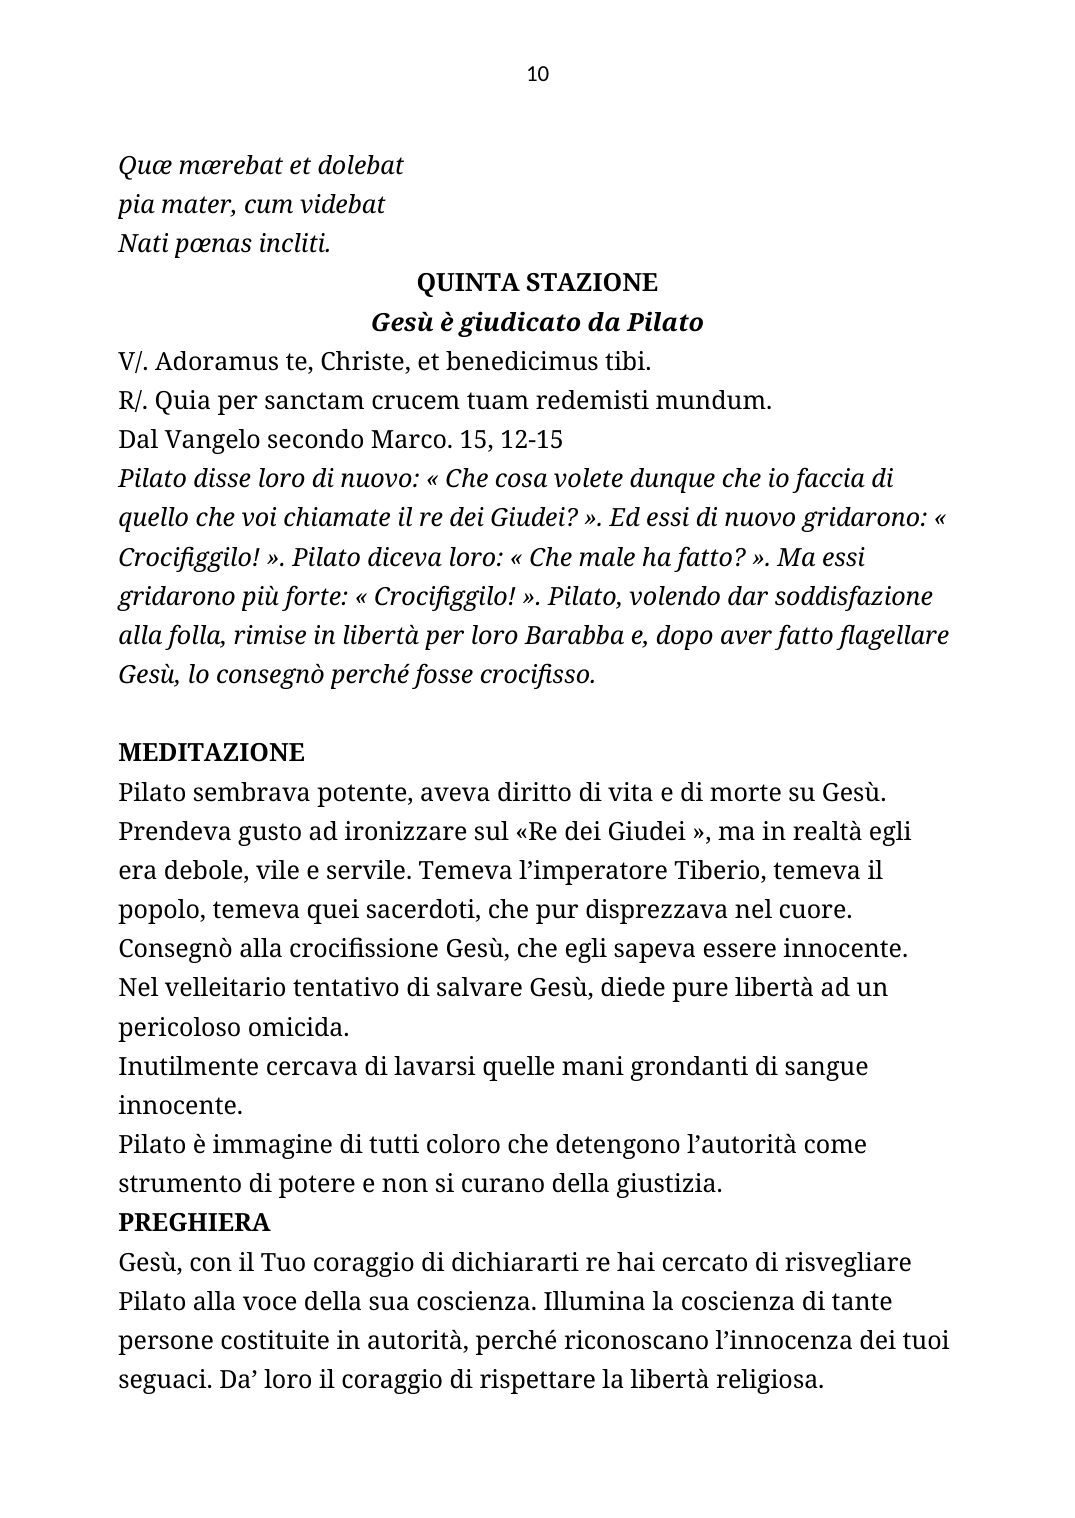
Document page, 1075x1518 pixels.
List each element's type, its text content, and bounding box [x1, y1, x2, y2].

text MEDITAZIONE [118, 735, 957, 769]
text Quæ mærebat et dolebat pia mater, cum videbat Nati pœnas incliti. [118, 148, 957, 260]
text V/. Adoramus te, Christe, et benedicimus tibi. R/. Quia per sanctam crucem tuam redemisti mundum. [118, 343, 957, 417]
text PREGHIERA [118, 1205, 957, 1239]
text Dal Vangelo secondo Marco. 15, 12-15 [118, 422, 957, 456]
text Pilato è immagine di tutti coloro che detengono l’autorità come strumento di potere e non si curano della giustizia. [118, 1127, 957, 1200]
text Nel velleitario tentativo di salvare Gesù, diede pure libertà ad un pericoloso omicida. [118, 970, 957, 1043]
text QUINTA STAZIONE Gesù è giudicato da Pilato [118, 265, 957, 338]
text Pilato sembrava potente, aveva diritto di vita e di morte su Gesù. Prendeva gusto ad ironizzare sul «Re dei Giudei », ma in realtà egli era debole, vile e servile. Temeva l’imperatore Tiberio, temeva il popolo, temeva quei sacerdoti, che pur disprezzava nel cuore. Consegnò alla crocifissione Gesù, che egli sapeva essere innocente. [118, 774, 957, 965]
text Pilato disse loro di nuovo: « Che cosa volete dunque che io faccia di quello che voi chiamate il re dei Giudei? ». Ed essi di nuovo gridarono: « Crocifiggilo! ». Pilato diceva loro: « Che male ha fatto? ». Ma essi gridarono più forte: « Crocifiggilo! ». Pilato, volendo dar soddisfazione alla folla, rimise in libertà per loro Barabba e, dopo aver fatto flagellare Gesù, lo consegnò perché fosse crocifisso. [118, 461, 957, 691]
text Inutilmente cercava di lavarsi quelle mani grondanti di sangue innocente. [118, 1048, 957, 1122]
text Gesù, con il Tuo coraggio di dichiararti re hai cercato di risvegliare Pilato alla voce della sua coscienza. Illumina la coscienza di tante persone costituite in autorità, perché riconoscano l’innocenza dei tuoi seguaci. Da’ loro il coraggio di rispettare la libertà religiosa. [118, 1244, 957, 1396]
